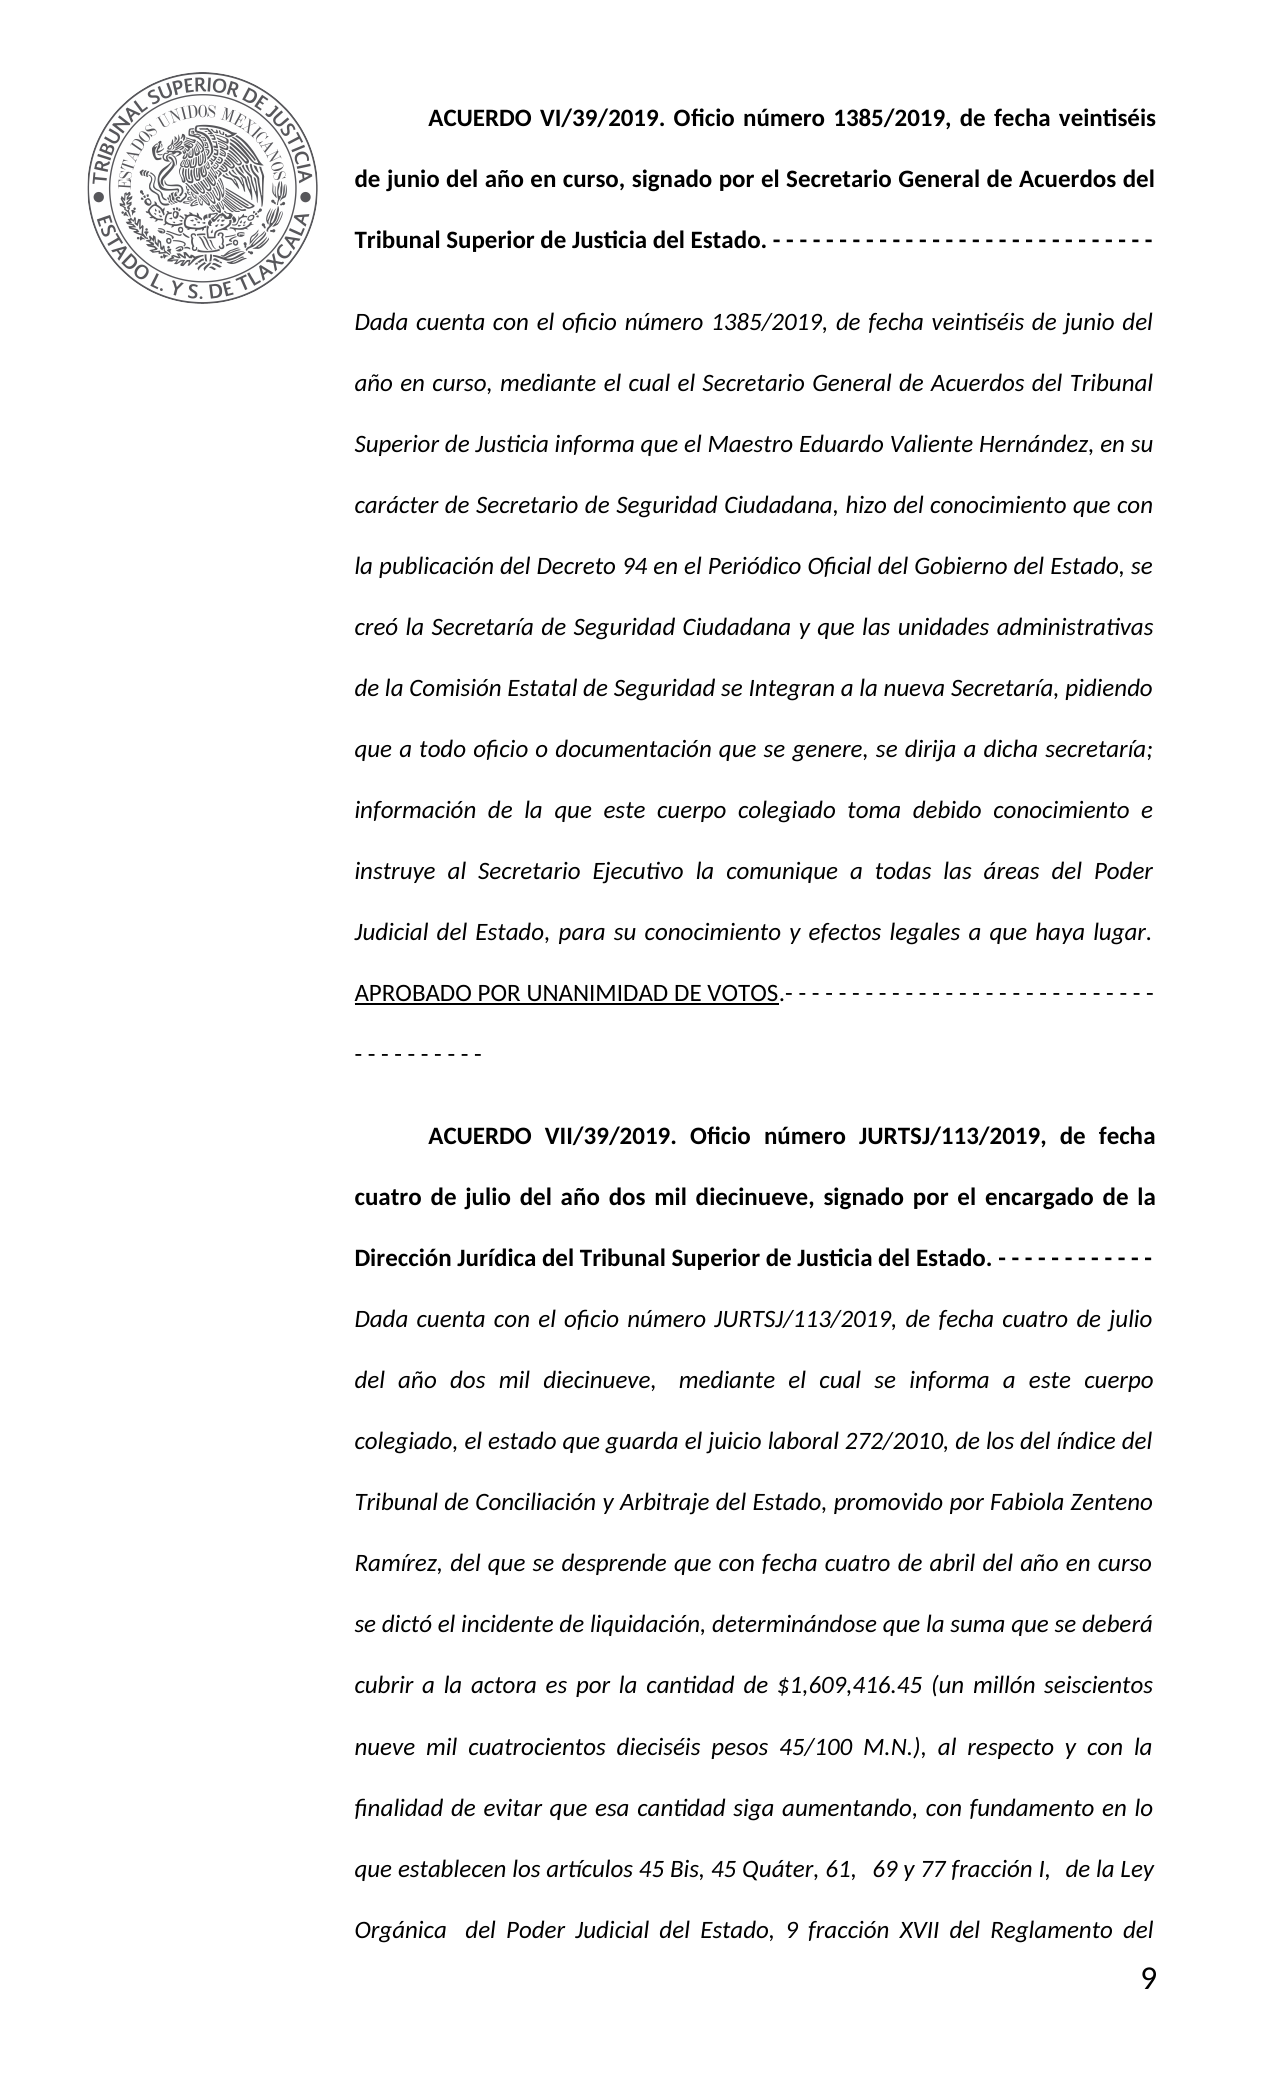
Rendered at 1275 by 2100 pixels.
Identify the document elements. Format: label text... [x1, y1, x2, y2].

picture [87, 72, 318, 304]
text Dada cuenta con el oficio número 1385/2019, de fecha veintiséis de junio del año en curso, mediante el cual el Secretario General de Acuerdos del Tribunal Superior de Justicia informa que el Maestro Eduardo Valiente Hernández, en su carácter de Secretario de Seguridad Ciudadana, hizo del conocimiento que con la publicación del Decreto 94 en el Periódico Oficial del Gobierno del Estado, se creó la Secretaría de Seguridad Ciudadana y que las unidades administrativas de la Comisión Estatal de Seguridad se Integran a la nueva Secretaría, pidiendo que a todo oficio o documentación que se genere, se dirija a dicha secretaría; información de la que este cuerpo colegiado toma debido conocimiento e instruye al Secretario Ejecutivo la comunique a todas las áreas del Poder Judicial del Estado, para su conocimiento y efectos legales a que haya lugar. APROBADO POR UNANIMIDAD DE VOTOS.- - - - - - - - - - - - - - - - - - - - - - - - - - - - - - - - - - - - - - [354, 306, 1157, 1069]
text ACUERDO VII/39/2019. Oficio número JURTSJ/113/2019, de fecha cuatro de julio del año dos mil diecinueve, signado por el encargado de la Dirección Jurídica del Tribunal Superior de Justicia del Estado. - - - - - - - - - - - - [354, 1120, 1157, 1273]
text ACUERDO VI/39/2019. Oficio número 1385/2019, de fecha veintiséis de junio del año en curso, signado por el Secretario General de Acuerdos del Tribunal Superior de Justicia del Estado. - - - - - - - - - - - - - - - - - - - - - - - - - - - - - [354, 102, 1157, 254]
